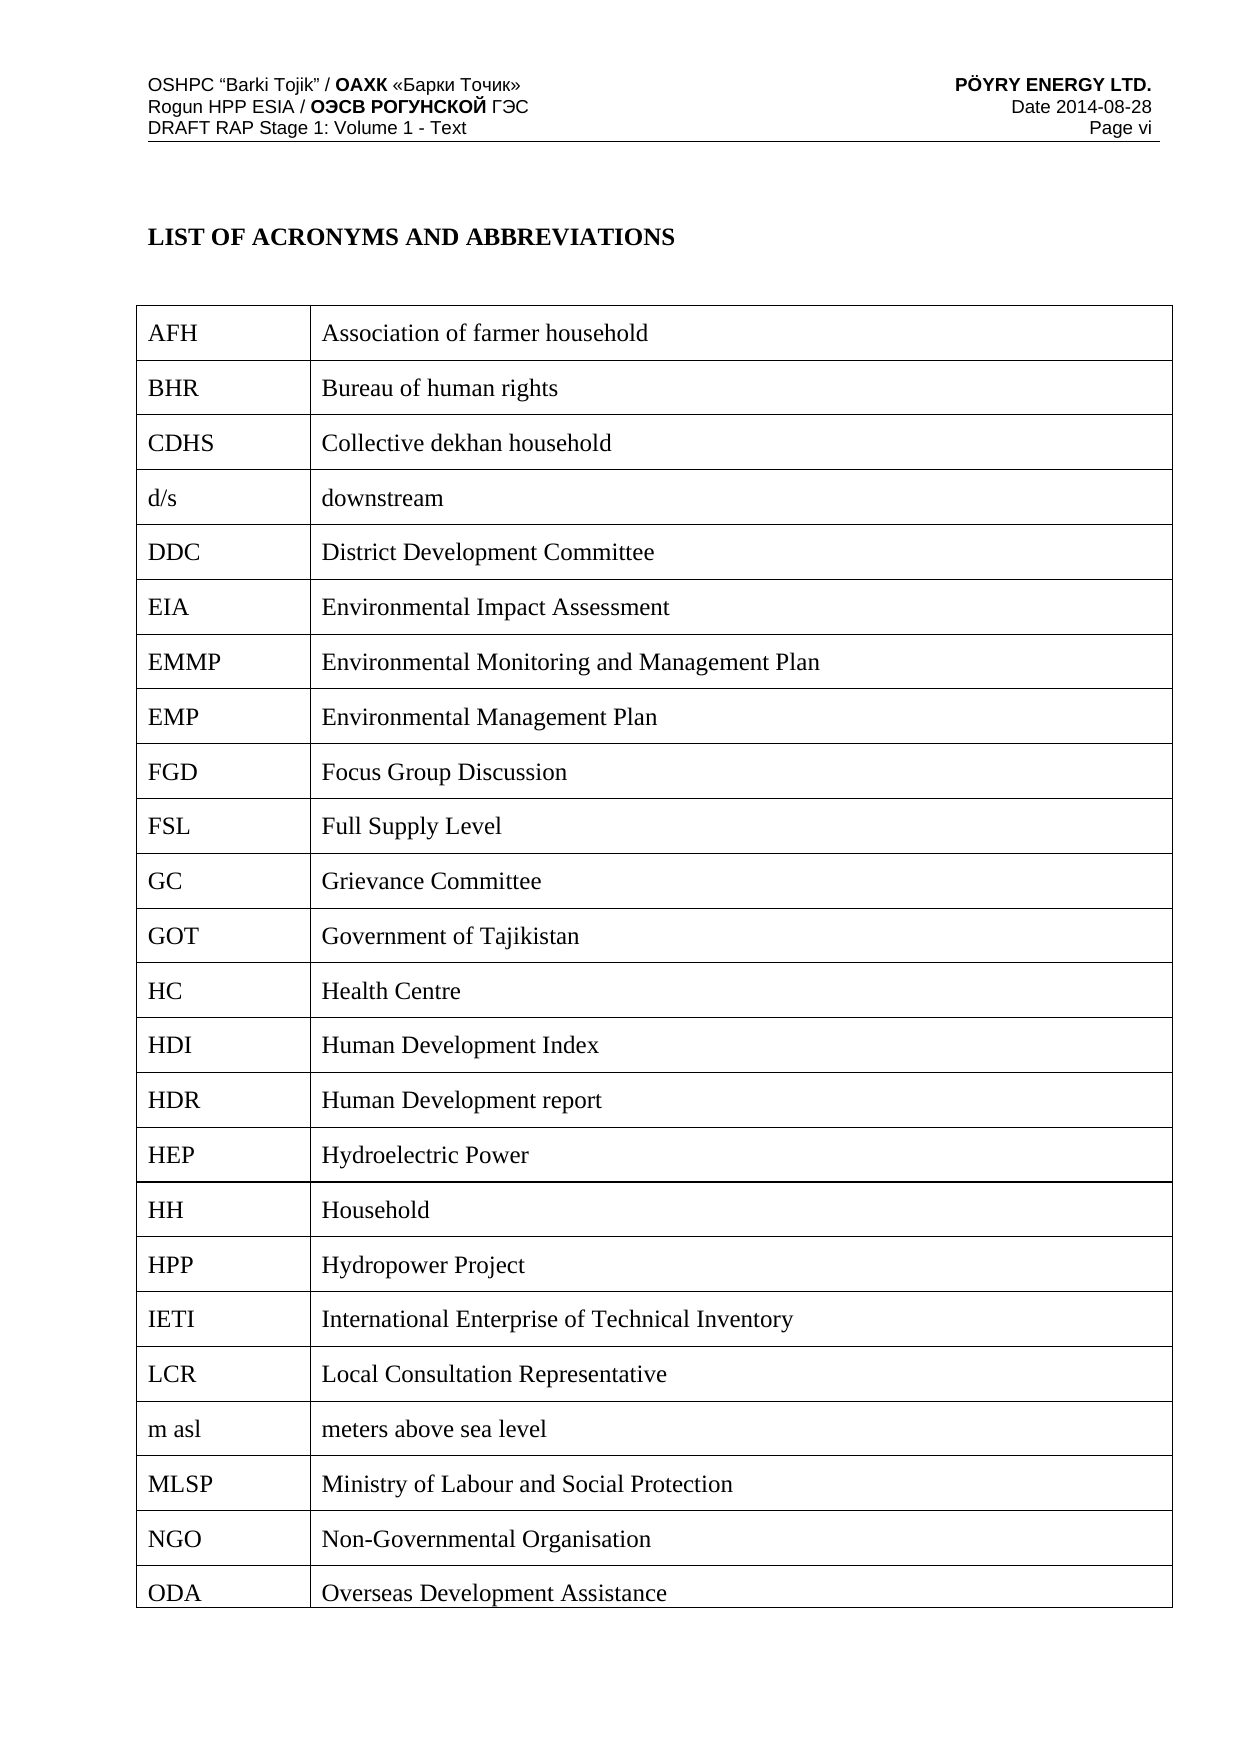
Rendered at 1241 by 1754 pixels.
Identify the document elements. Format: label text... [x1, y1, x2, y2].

table_cell District Development Committee [311, 525, 1172, 579]
table_cell EMP [137, 689, 310, 743]
table_cell BHR [137, 361, 310, 414]
table_cell Environmental Management Plan [311, 689, 1172, 743]
table_cell GC [137, 854, 310, 907]
table_cell EMMP [137, 635, 310, 688]
table_cell DDC [137, 525, 310, 579]
table_cell Focus Group Discussion [311, 744, 1172, 798]
table_cell Non-Governmental Organisation [311, 1511, 1172, 1565]
table_cell Hydroelectric Power [311, 1128, 1172, 1181]
table_cell m asl [137, 1402, 310, 1455]
table_cell HC [137, 963, 310, 1017]
table_cell IETI [137, 1292, 310, 1346]
table_cell downstream [311, 470, 1172, 524]
table_cell Local Consultation Representative [311, 1347, 1172, 1401]
table_cell Environmental Impact Assessment [311, 580, 1172, 633]
table_cell NGO [137, 1511, 310, 1565]
table_cell Human Development report [311, 1073, 1172, 1127]
table_cell Full Supply Level [311, 799, 1172, 853]
table_cell Government of Tajikistan [311, 909, 1172, 962]
table_cell HPP [137, 1237, 310, 1291]
table_cell Hydropower Project [311, 1237, 1172, 1291]
table_cell EIA [137, 580, 310, 633]
table_cell HEP [137, 1128, 310, 1181]
subtitle List of Acronyms and Abbreviations [148, 222, 1169, 251]
table_cell FSL [137, 799, 310, 853]
table_header AFH [137, 306, 310, 359]
table_cell d/s [137, 470, 310, 524]
table_cell Environmental Monitoring and Management Plan [311, 635, 1172, 688]
table_cell Ministry of Labour and Social Protection [311, 1456, 1172, 1510]
table_cell HH [137, 1183, 310, 1236]
table_cell Bureau of human rights [311, 361, 1172, 414]
table_cell Grievance Committee [311, 854, 1172, 907]
table_cell GOT [137, 909, 310, 962]
table_cell CDHS [137, 415, 310, 469]
table_cell meters above sea level [311, 1402, 1172, 1455]
table_cell MLSP [137, 1456, 310, 1510]
table_header Association of farmer household [311, 306, 1172, 359]
table_cell International Enterprise of Technical Inventory [311, 1292, 1172, 1346]
table_cell ODA [137, 1566, 310, 1607]
table_cell Collective dekhan household [311, 415, 1172, 469]
table_cell Health Centre [311, 963, 1172, 1017]
table_cell Household [311, 1183, 1172, 1236]
table_cell Human Development Index [311, 1018, 1172, 1072]
table_cell LCR [137, 1347, 310, 1401]
table_cell HDR [137, 1073, 310, 1127]
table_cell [311, 1566, 1172, 1607]
table_cell FGD [137, 744, 310, 798]
table_cell HDI [137, 1018, 310, 1072]
